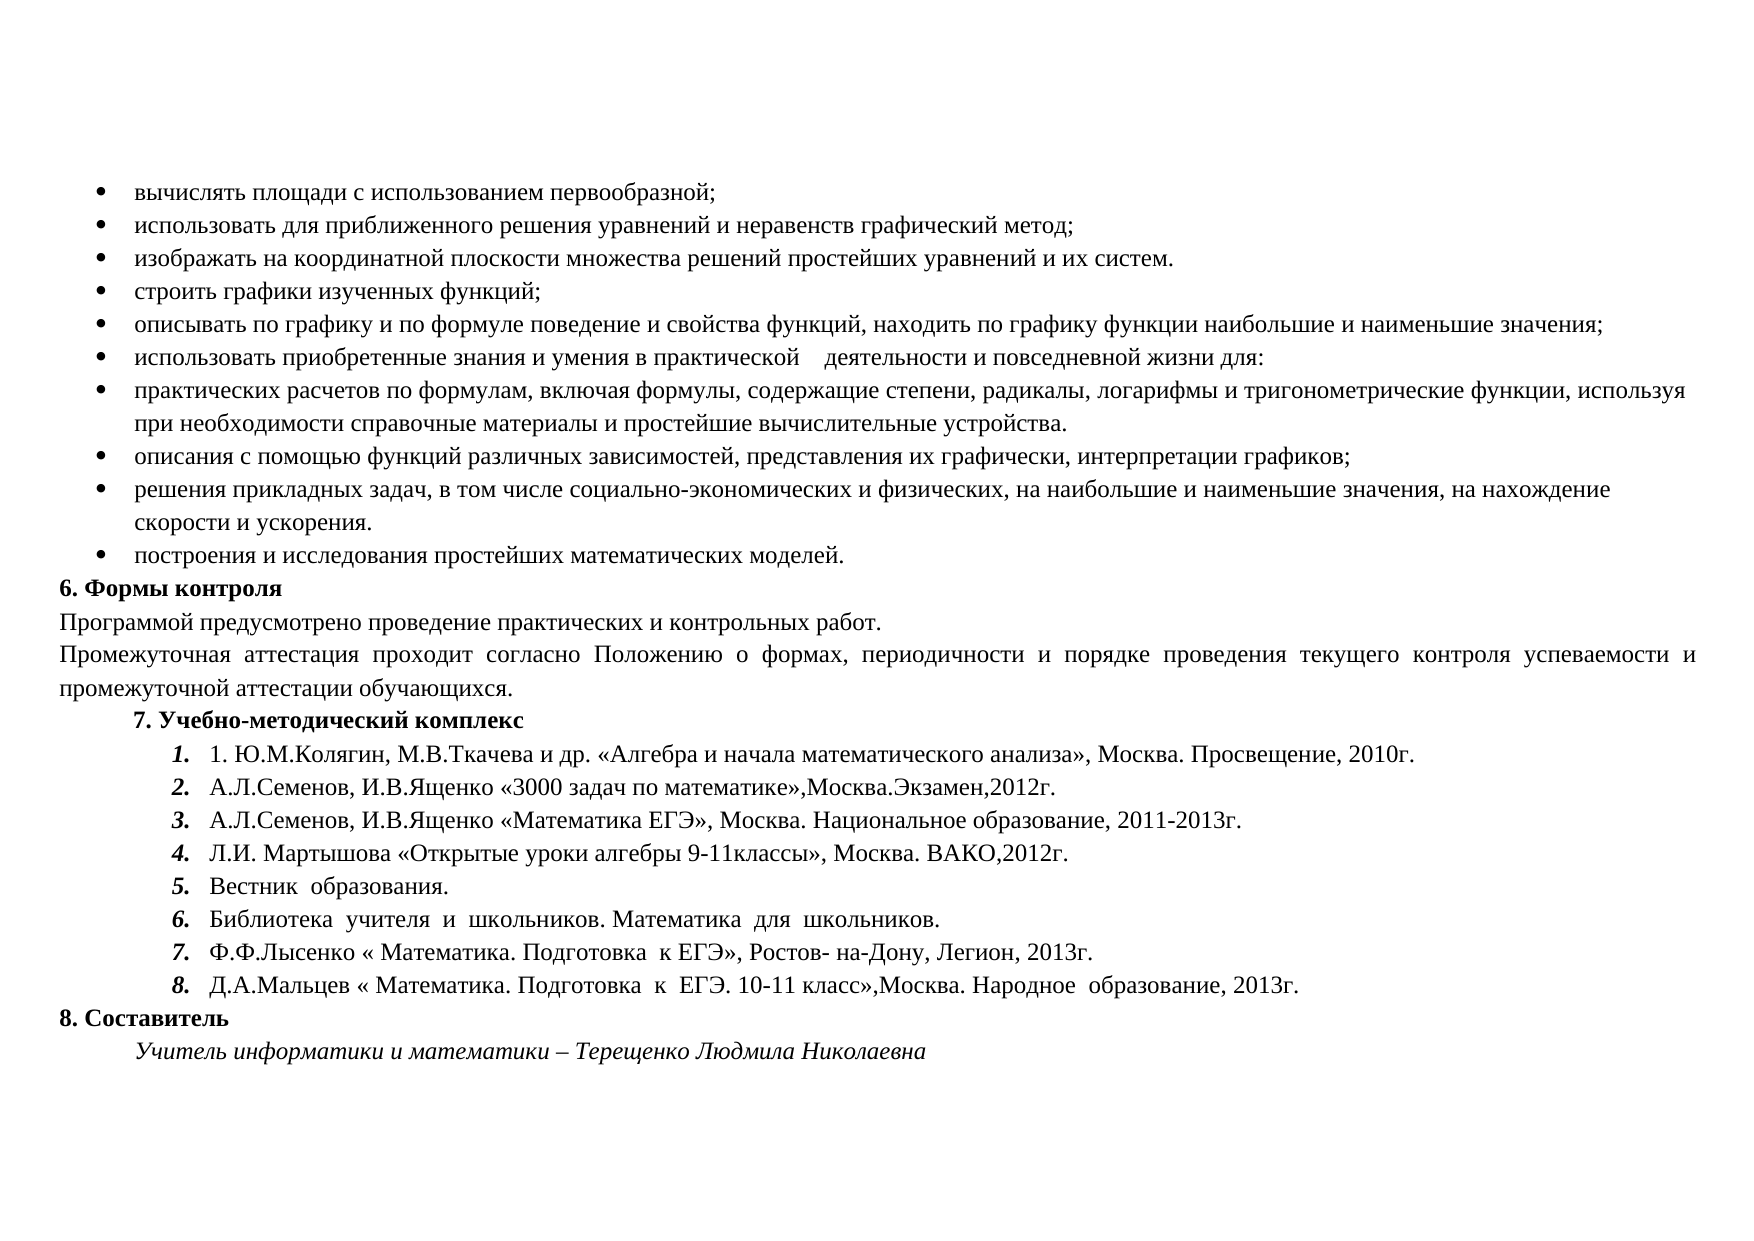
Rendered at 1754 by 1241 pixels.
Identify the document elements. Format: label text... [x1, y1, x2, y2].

list описывать по графику и по формуле поведение и свойства функций, находить по графику функции наибольшие и наименьшие значения; [97, 309, 1698, 338]
list Д.А.Мальцев « Математика. Подготовка к ЕГЭ. 10-11 класс»,Москва. Народное образование, 2013г. [172, 970, 1698, 998]
text Промежуточная аттестация проходит согласно Положению о формах, периодичности и порядке проведения текущего контроля успеваемости и промежуточной аттестации обучающихся. [59, 639, 1698, 701]
list Библиотека учителя и школьников. Математика для школьников. [172, 904, 1698, 932]
list вычислять площади с использованием первообразной; [97, 177, 1698, 206]
list строить графики изученных функций; [97, 276, 1698, 305]
list решения прикладных задач, в том числе социально-экономических и физических, на наибольшие и наименьшие значения, на нахождение скорости и ускорения. [97, 474, 1698, 536]
list Вестник образования. [172, 871, 1698, 899]
text 8. Составитель [59, 1003, 1698, 1032]
list Л.И. Мартышова «Открытые уроки алгебры 9-11классы», Москва. ВАКО,2012г. [172, 838, 1698, 866]
list 1. Ю.М.Колягин, М.В.Ткачева и др. «Алгебра и начала математического анализа», Москва. Просвещение, 2010г. [172, 739, 1698, 767]
list построения и исследования простейших математических моделей. [97, 541, 1698, 569]
list использовать приобретенные знания и умения в практической деятельности и повседневной жизни для: [97, 342, 1698, 371]
list А.Л.Семенов, И.В.Ященко «Математика ЕГЭ», Москва. Национальное образование, 2011-2013г. [172, 805, 1698, 833]
list использовать для приближенного решения уравнений и неравенств графический метод; [97, 210, 1698, 239]
text Программой предусмотрено проведение практических и контрольных работ. [59, 607, 1698, 635]
list Ф.Ф.Лысенко « Математика. Подготовка к ЕГЭ», Ростов- на-Дону, Легион, 2013г. [172, 937, 1698, 966]
list А.Л.Семенов, И.В.Ященко «3000 задач по математике»,Москва.Экзамен,2012г. [172, 772, 1698, 800]
list практических расчетов по формулам, включая формулы, содержащие степени, радикалы, логарифмы и тригонометрические функции, используя при необходимости справочные материалы и простейшие вычислительные устройства. [97, 375, 1698, 437]
text 7. Учебно-методический комплекс [59, 706, 1698, 734]
text 6. Формы контроля [59, 573, 1698, 602]
text Учитель информатики и математики – Терещенко Людмила Николаевна [134, 1036, 1698, 1064]
list описания с помощью функций различных зависимостей, представления их графически, интерпретации графиков; [97, 441, 1698, 470]
list изображать на координатной плоскости множества решений простейших уравнений и их систем. [97, 243, 1698, 272]
